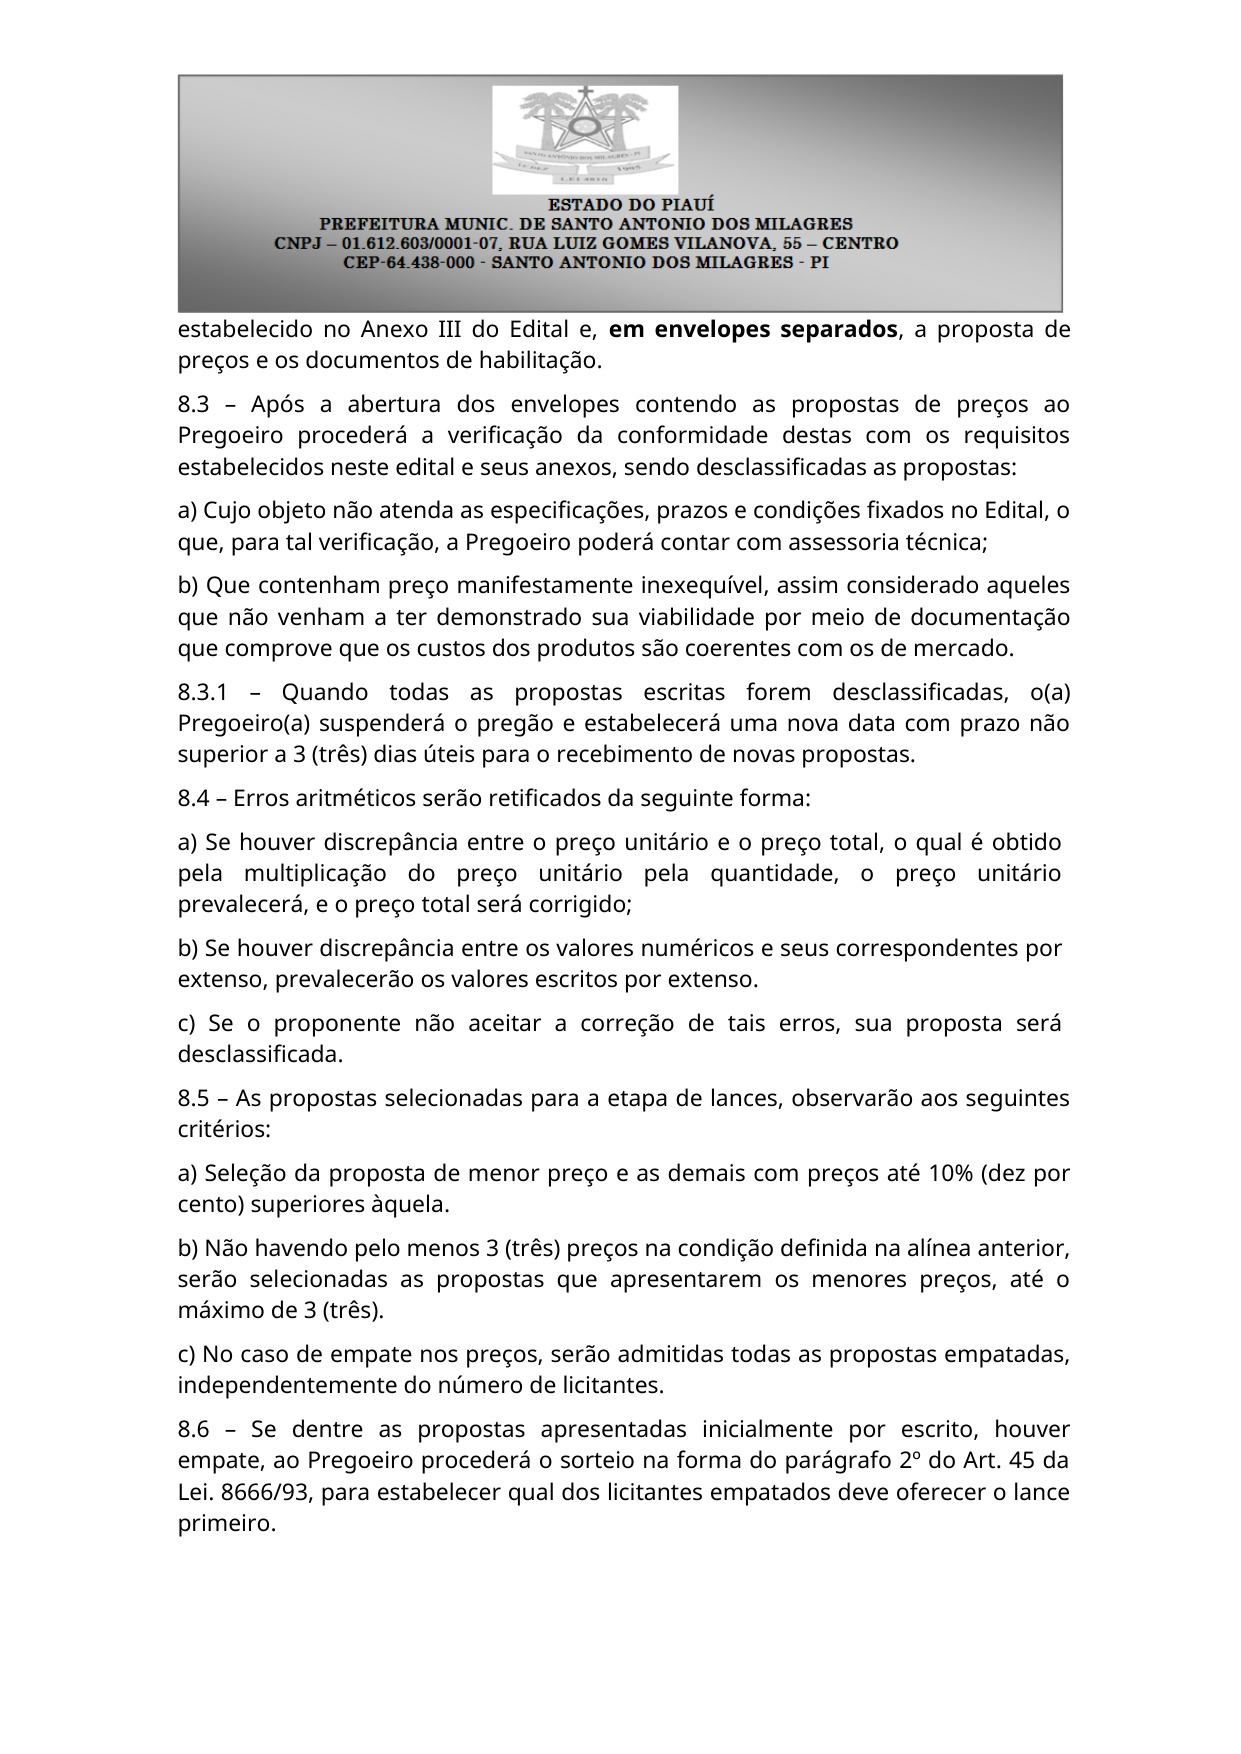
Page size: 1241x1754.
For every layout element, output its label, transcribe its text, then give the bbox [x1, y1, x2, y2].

text a) Cujo objeto não atenda as especificações, prazos e condições fixados no Edital, o que, para tal verificação, a Pregoeiro poderá contar com assessoria técnica; [177, 494, 1071, 557]
text c) No caso de empate nos preços, serão admitidas todas as propostas empatadas, independentemente do número de licitantes. [177, 1338, 1071, 1401]
text 8.5 – As propostas selecionadas para a etapa de lances, observarão aos seguintes critérios: [177, 1082, 1071, 1144]
text 8.3 – Após a abertura dos envelopes contendo as propostas de preços ao Pregoeiro procederá a verificação da conformidade destas com os requisitos estabelecidos neste edital e seus anexos, sendo desclassificadas as propostas: [177, 388, 1071, 482]
text a) Se houver discrepância entre o preço unitário e o preço total, o qual é obtido pela multiplicação do preço unitário pela quantidade, o preço unitário prevalecerá, e o preço total será corrigido; [177, 826, 1063, 919]
text 8.6 – Se dentre as propostas apresentadas inicialmente por escrito, houver empate, ao Pregoeiro procederá o sorteio na forma do parágrafo 2º do Art. 45 da Lei. 8666/93, para estabelecer qual dos licitantes empatados deve oferecer o lance primeiro. [177, 1413, 1071, 1538]
text 8.4 – Erros aritméticos serão retificados da seguinte forma: [177, 782, 1063, 813]
picture [177, 73, 1064, 314]
text 8.3.1 – Quando todas as propostas escritas forem desclassificadas, o(a) Pregoeiro(a) suspenderá o pregão e estabelecerá uma nova data com prazo não superior a 3 (três) dias úteis para o recebimento de novas propostas. [177, 676, 1071, 769]
text b) Não havendo pelo menos 3 (três) preços na condição definida na alínea anterior, serão selecionadas as propostas que apresentarem os menores preços, até o máximo de 3 (três). [177, 1232, 1071, 1326]
text b) Se houver discrepância entre os valores numéricos e seus correspondentes por extenso, prevalecerão os valores escritos por extenso. [177, 932, 1063, 994]
text a) Seleção da proposta de menor preço e as demais com preços até 10% (dez por cento) superiores àquela. [177, 1157, 1071, 1219]
text b) Que contenham preço manifestamente inexequível, assim considerado aqueles que não venham a ter demonstrado sua viabilidade por meio de documentação que comprove que os custos dos produtos são coerentes com os de mercado. [177, 569, 1071, 663]
text c) Se o proponente não aceitar a correção de tais erros, sua proposta será desclassificada. [177, 1007, 1063, 1069]
